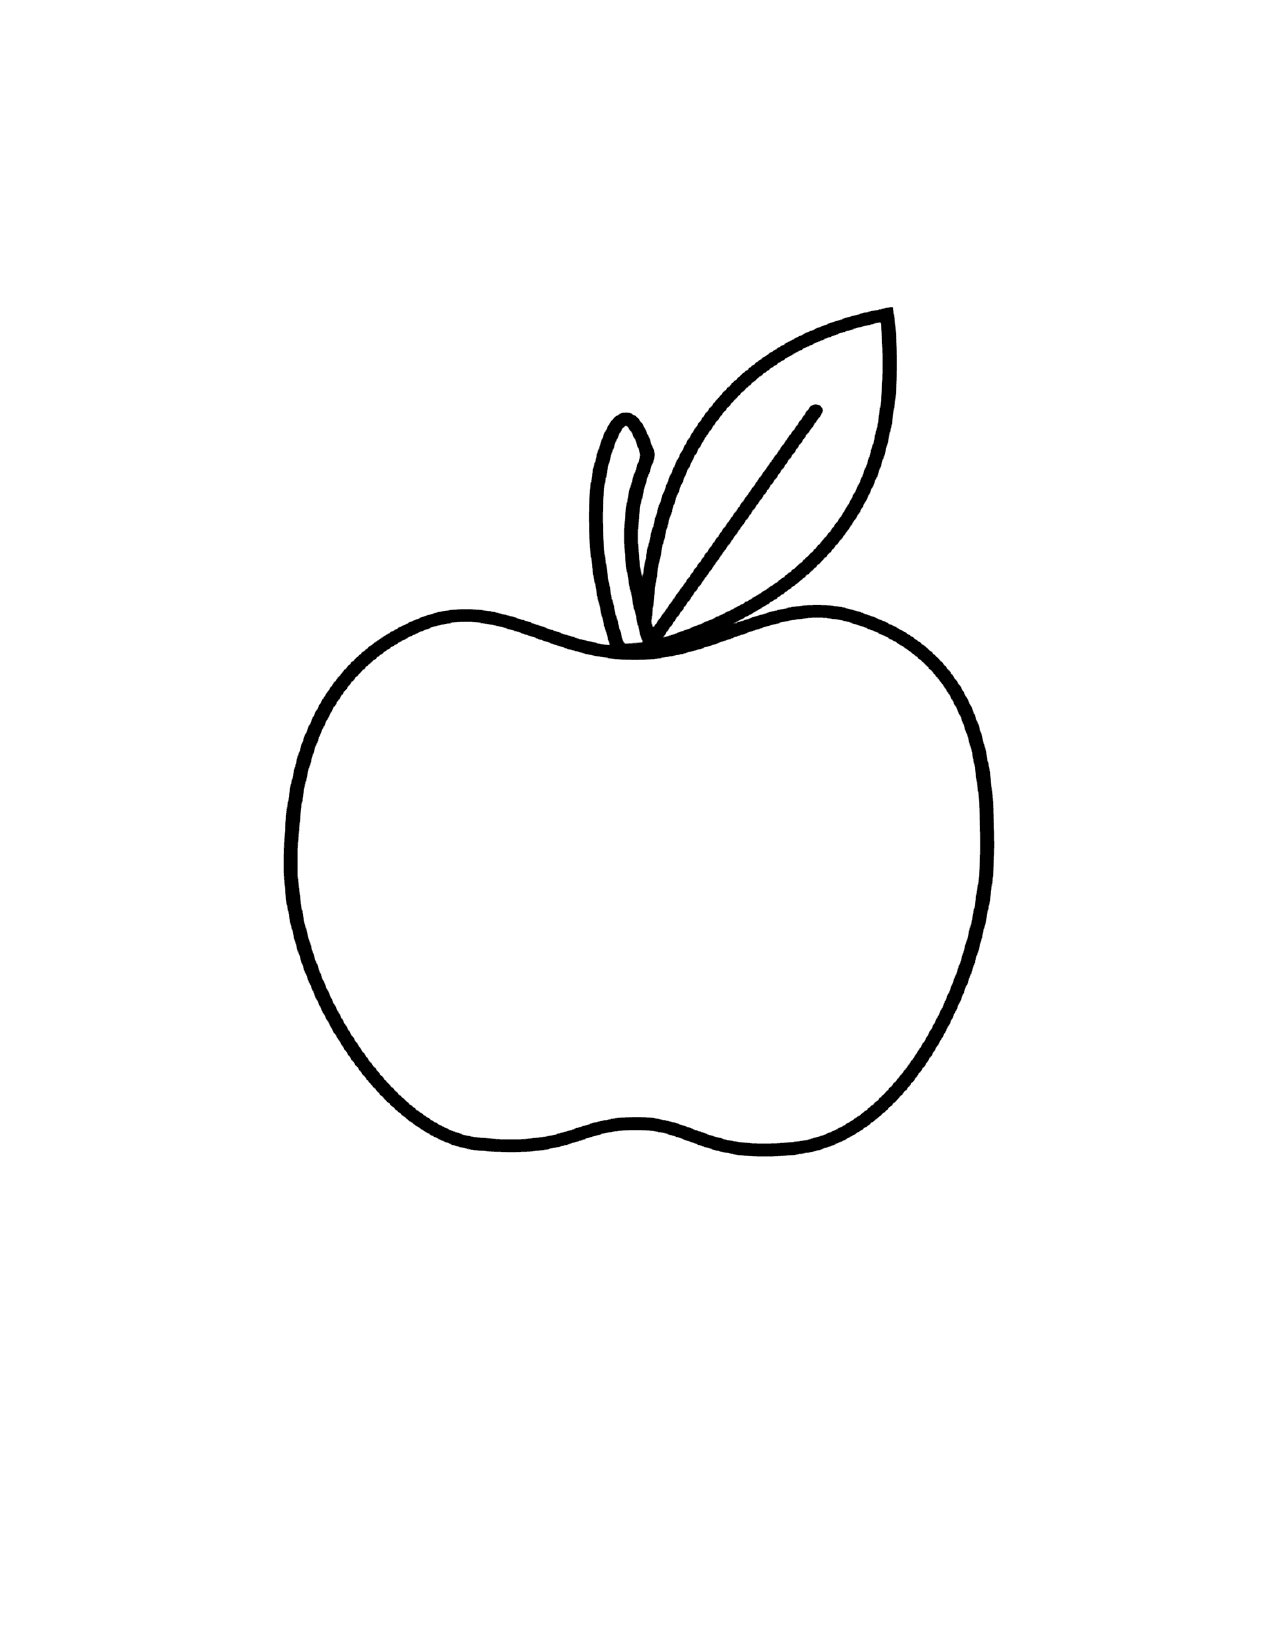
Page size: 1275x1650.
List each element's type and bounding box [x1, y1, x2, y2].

picture [275, 283, 1019, 1185]
